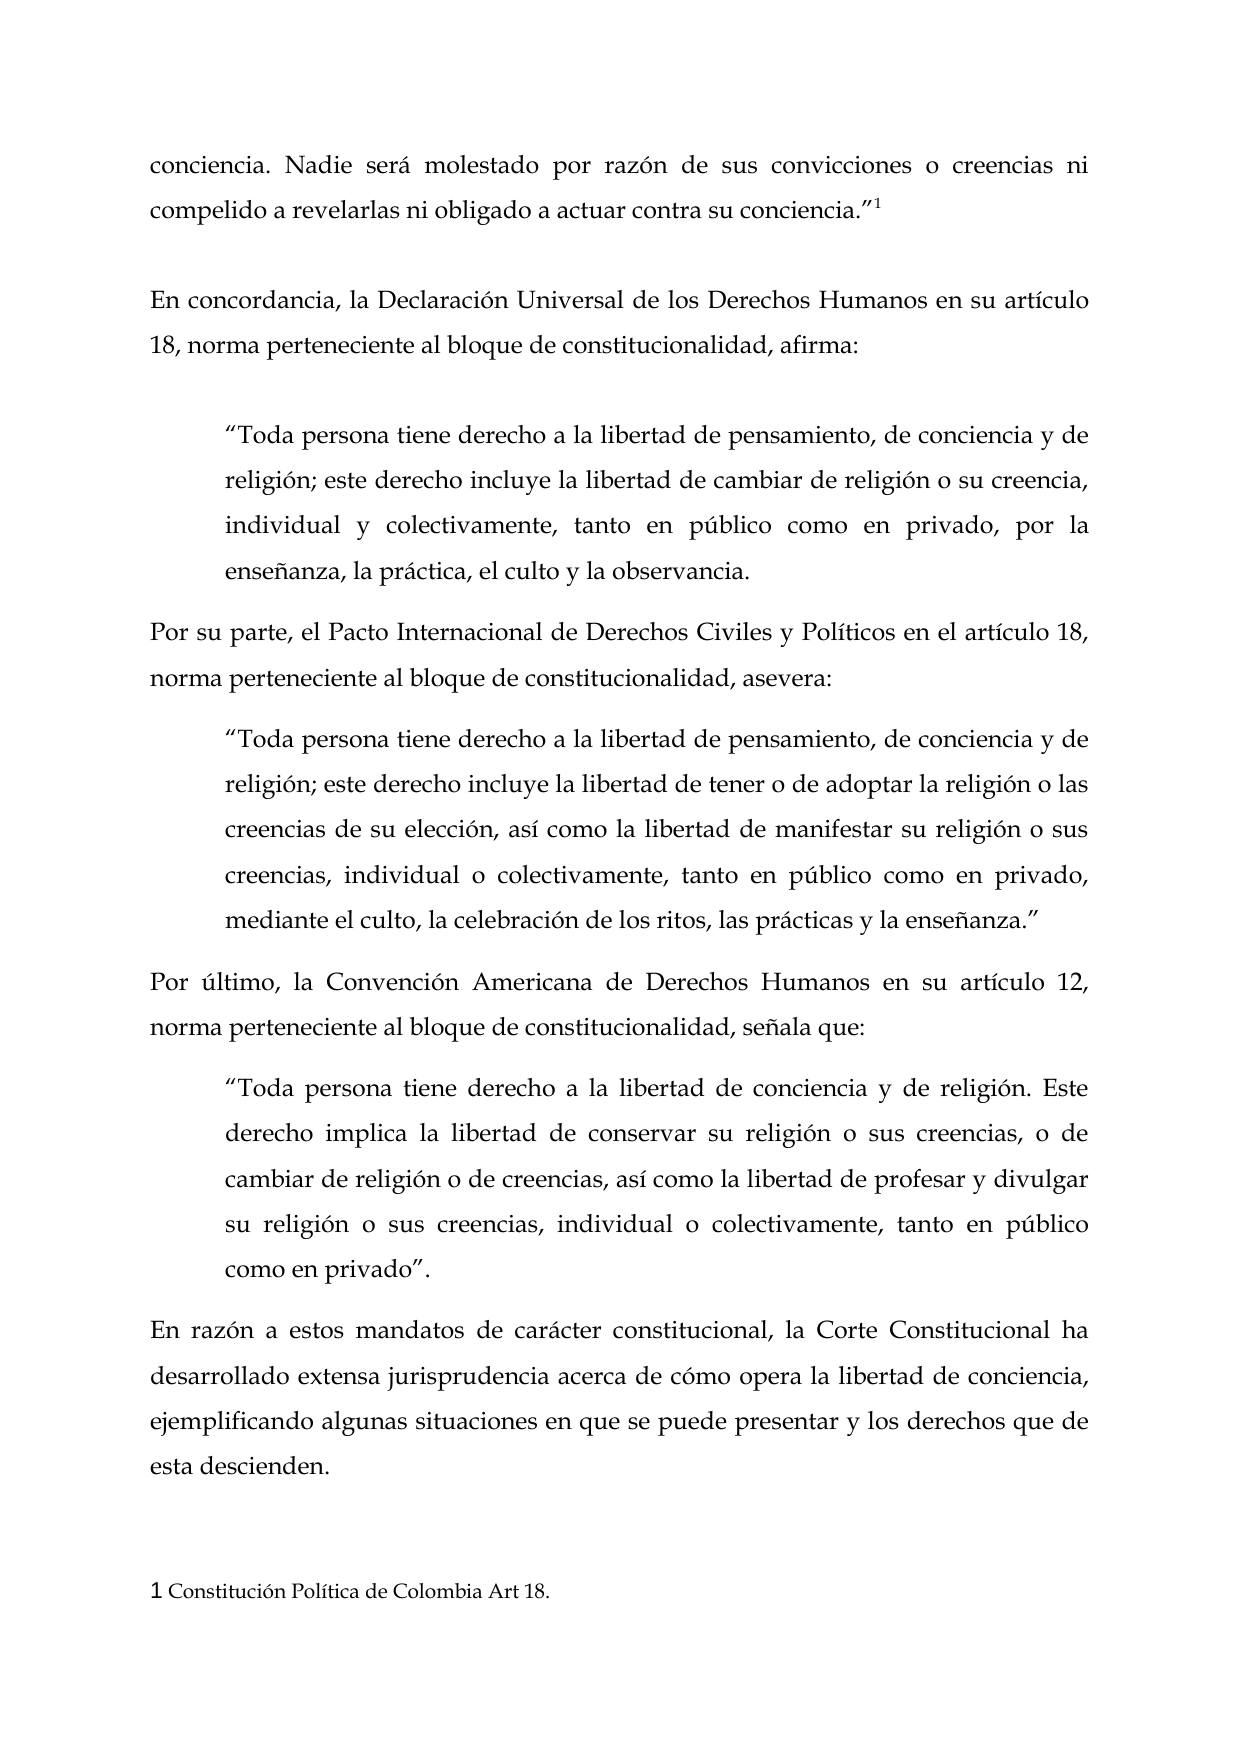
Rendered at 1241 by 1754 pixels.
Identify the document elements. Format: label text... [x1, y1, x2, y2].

text En razón a estos mandatos de carácter constitucional, la Corte Constitucional ha desarrollado extensa jurisprudencia acerca de cómo opera la libertad de conciencia, ejemplificando algunas situaciones en que se puede presentar y los derechos que de esta descienden. [150, 1316, 1090, 1481]
text Por último, la Convención Americana de Derechos Humanos en su artículo 12, norma perteneciente al bloque de constitucionalidad, señala que: [150, 967, 1090, 1042]
text Por su parte, el Pacto Internacional de Derechos Civiles y Políticos en el artículo 18, norma perteneciente al bloque de constitucionalidad, asevera: [150, 618, 1090, 693]
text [150, 150, 1090, 225]
text En concordancia, la Declaración Universal de los Derechos Humanos en su artículo 18, norma perteneciente al bloque de constitucionalidad, afirma: [150, 285, 1090, 361]
text “Toda persona tiene derecho a la libertad de pensamiento, de conciencia y de religión; este derecho incluye la libertad de tener o de adoptar la religión o las creencias de su elección, así como la libertad de manifestar su religión o sus creencias, individual o colectivamente, tanto en público como en privado, mediante el culto, la celebración de los ritos, las prácticas y la enseñanza.” [225, 724, 1090, 935]
text “Toda persona tiene derecho a la libertad de pensamiento, de conciencia y de religión; este derecho incluye la libertad de cambiar de religión o su creencia, individual y colectivamente, tanto en público como en privado, por la enseñanza, la práctica, el culto y la observancia. [225, 421, 1090, 586]
text “Toda persona tiene derecho a la libertad de conciencia y de religión. Este derecho implica la libertad de conservar su religión o sus creencias, o de cambiar de religión o de creencias, así como la libertad de profesar y divulgar su religión o sus creencias, individual o colectivamente, tanto en público como en privado”. [225, 1074, 1090, 1284]
